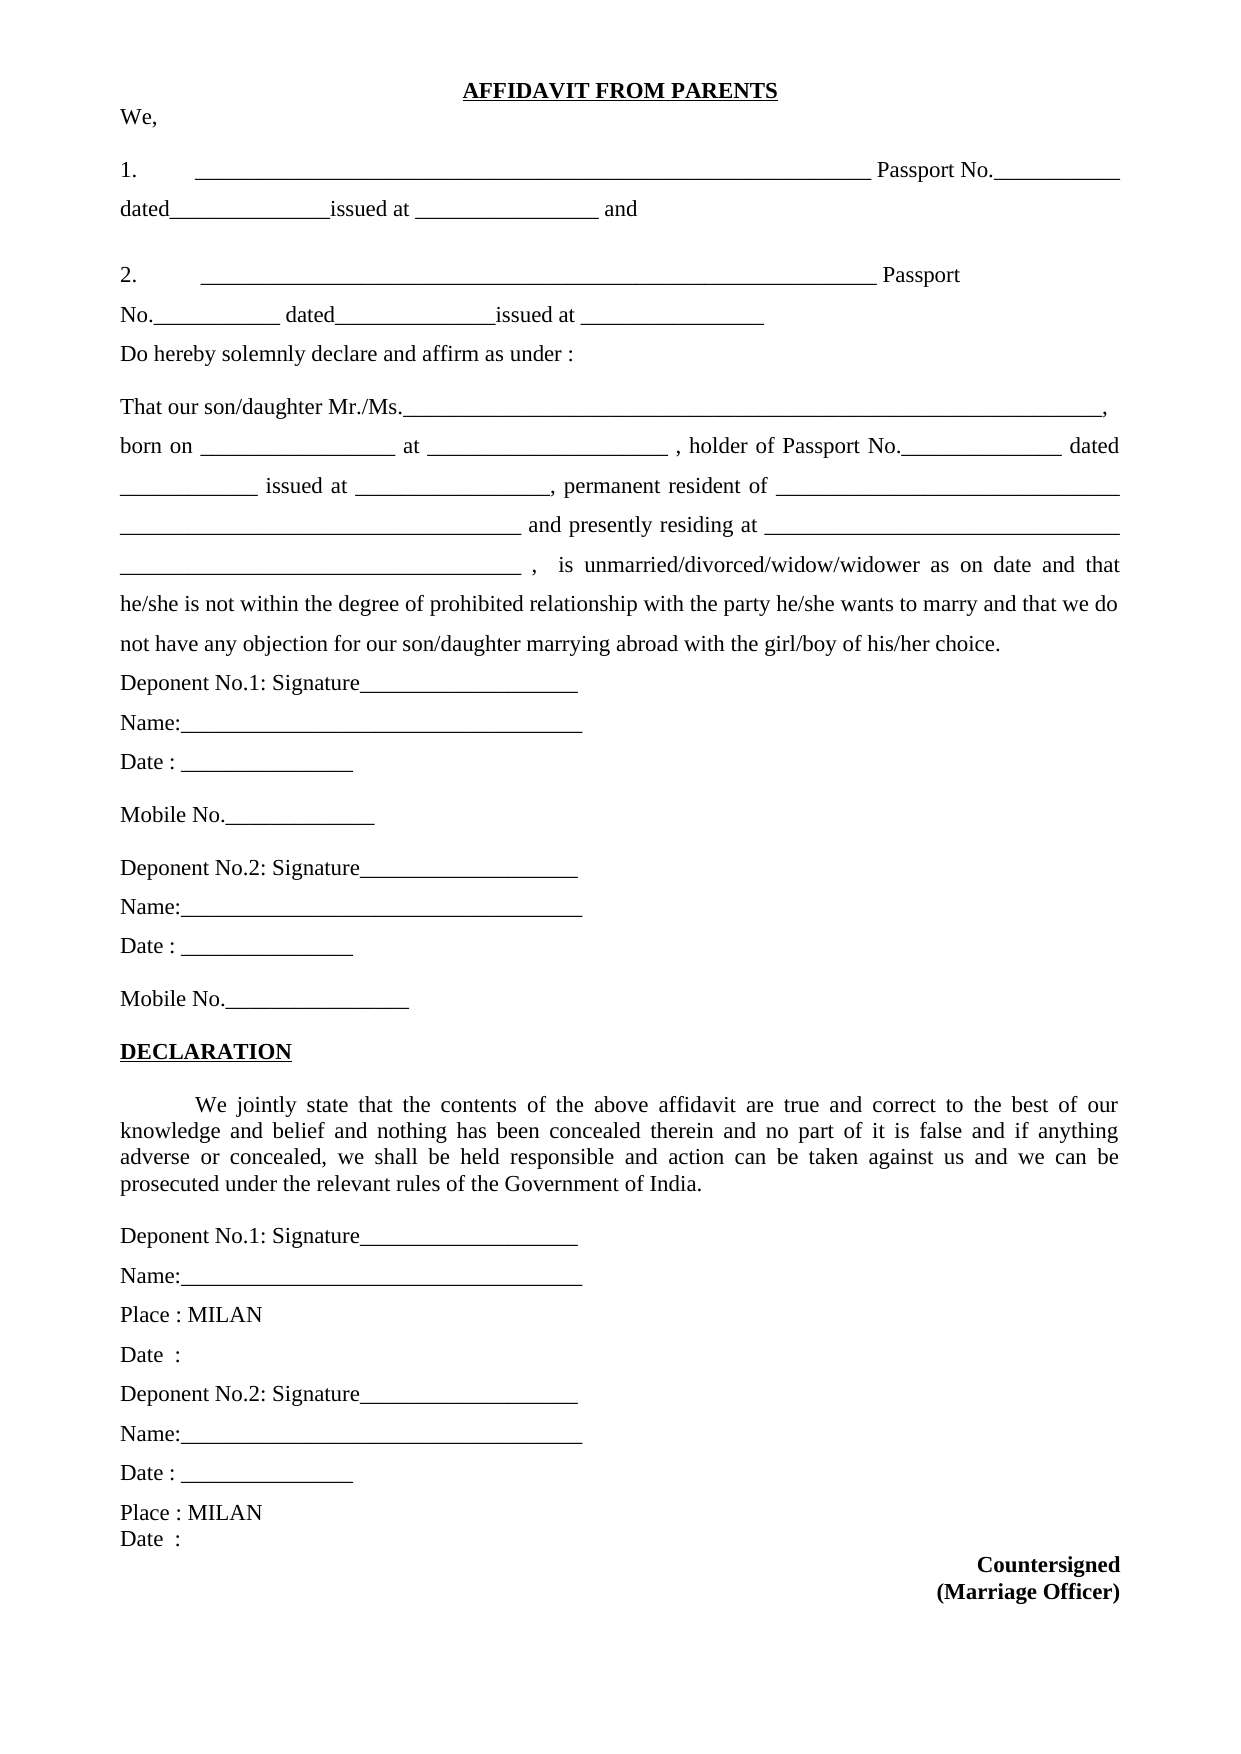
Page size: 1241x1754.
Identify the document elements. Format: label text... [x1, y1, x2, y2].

text Name:___________________________________ [120, 893, 1120, 919]
text Name:___________________________________ [120, 1262, 1120, 1288]
text Deponent No.1: Signature___________________ [120, 669, 1120, 696]
text Date : [120, 1341, 1120, 1367]
text Date : _______________ [120, 1459, 1120, 1486]
text We, [120, 103, 1120, 129]
text Mobile No.________________ [120, 985, 1120, 1012]
text Date : _______________ [120, 748, 1120, 774]
text Date : [120, 1525, 1120, 1551]
text DECLARATION [120, 1038, 1120, 1064]
text Date : _______________ [120, 932, 1120, 959]
text (Marriage Officer) [120, 1578, 1120, 1604]
text Deponent No.1: Signature___________________ [120, 1222, 1120, 1249]
text AFFIDAVIT FROM PARENTS [120, 77, 1120, 103]
text Mobile No._____________ [120, 801, 1120, 827]
text Place : MILAN [120, 1301, 1120, 1328]
text Place : MILAN [120, 1499, 1120, 1525]
text Deponent No.2: Signature___________________ [120, 853, 1120, 880]
text Name:___________________________________ [120, 709, 1120, 735]
text We jointly state that the contents of the above affidavit are true and correct to the best of our knowledge and belief and nothing has been concealed therein and no part of it is false and if anything adverse or concealed, we shall be held responsible and action can be taken against us and we can be prosecuted under the relevant rules of the Government of India. [120, 1091, 1120, 1196]
text 2. ___________________________________________________________ Passport No.___________ dated______________issued at ________________ [120, 261, 1120, 327]
text Countersigned [120, 1551, 1120, 1578]
text Do hereby solemnly declare and affirm as under : [120, 340, 1120, 366]
text That our son/daughter Mr./Ms._____________________________________________________________, [120, 393, 1120, 419]
text Deponent No.2: Signature___________________ [120, 1380, 1120, 1407]
text Name:___________________________________ [120, 1420, 1120, 1446]
text born on _________________ at _____________________ , holder of Passport No.______________ dated ____________ issued at _________________, permanent resident of ______________________________ ___________________________________ and presently residing at _______________________________ ___________________________________ , is unmarried/divorced/widow/widower as on date and that he/she is not within the degree of prohibited relationship with the party he/she wants to marry and that we do not have any objection for our son/daughter marrying abroad with the girl/boy of his/her choice. [120, 432, 1120, 656]
text 1. ___________________________________________________________ Passport No.___________ dated______________issued at ________________ and [120, 156, 1120, 222]
